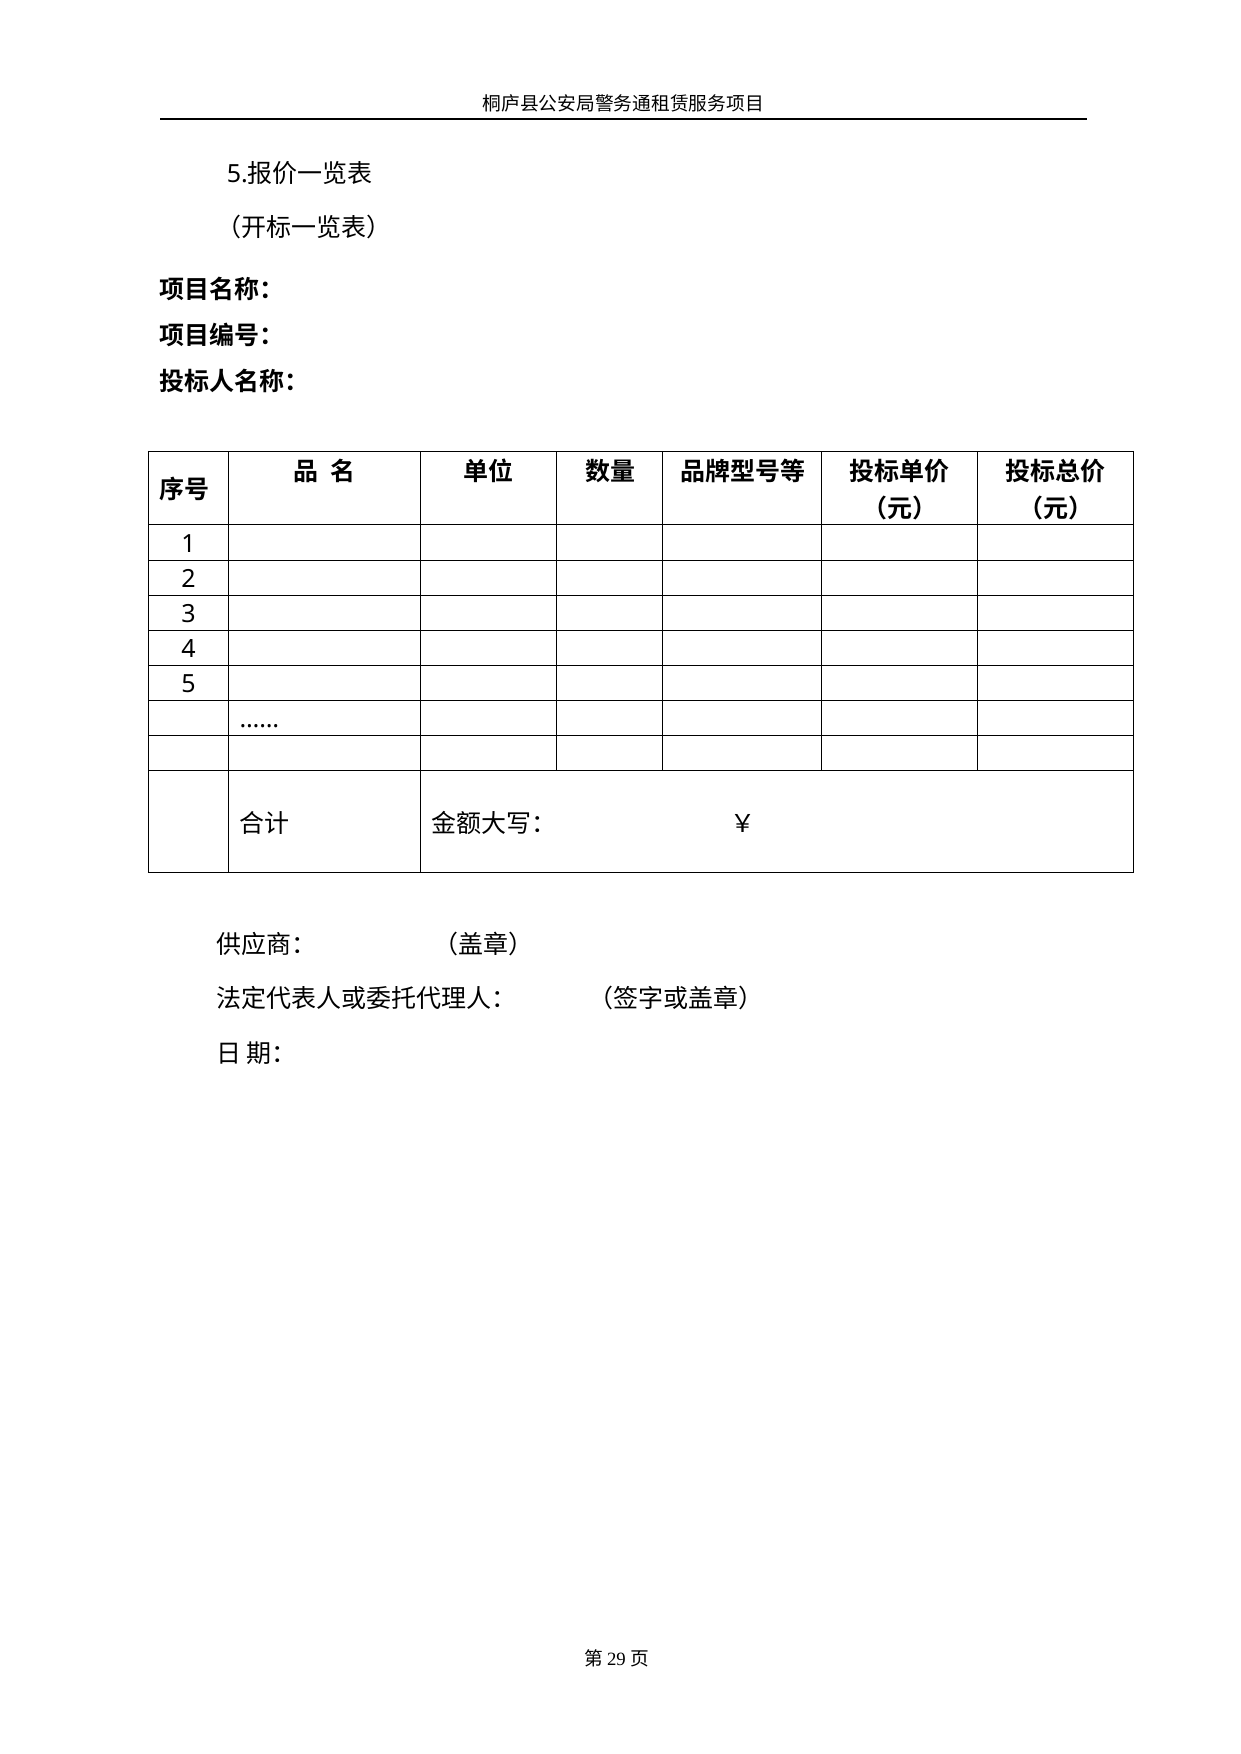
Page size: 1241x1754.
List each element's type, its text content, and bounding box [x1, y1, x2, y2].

text 法定代表人或委托代理人： （签字或盖章） [159, 979, 1087, 1015]
table_cell 1 [149, 525, 228, 559]
table_cell [421, 561, 556, 594]
table_cell [822, 736, 977, 770]
text （开标一览表） [159, 208, 1087, 244]
table_cell 合计 [229, 771, 420, 872]
table_cell [421, 666, 556, 700]
table_cell [663, 701, 821, 735]
text 供应商： （盖章） [159, 924, 1087, 961]
text 项目名称： [159, 262, 1087, 308]
table_cell [822, 631, 977, 665]
table_cell 3 [149, 596, 228, 630]
table_cell [557, 701, 662, 735]
table_cell 4 [149, 631, 228, 665]
text 项目编号： [159, 308, 1087, 354]
table_header 数量 [557, 452, 662, 524]
table_cell [149, 771, 228, 872]
table_header 投标单价（元） [822, 452, 977, 524]
table_cell [421, 596, 556, 630]
table_cell [229, 525, 420, 559]
table_cell [663, 736, 821, 770]
table_cell [557, 561, 662, 594]
table_cell [229, 561, 420, 594]
table_cell …… [229, 701, 420, 735]
table_header 序号 [149, 452, 228, 524]
table_cell [822, 525, 977, 559]
table_cell [557, 631, 662, 665]
table_cell [149, 701, 228, 735]
table_cell 5 [149, 666, 228, 700]
table_cell [229, 736, 420, 770]
table_cell [978, 631, 1133, 665]
table_cell 2 [149, 561, 228, 594]
table_cell [421, 701, 556, 735]
table_cell [663, 525, 821, 559]
table_cell 金额大写： ￥ [421, 771, 1133, 872]
table_cell [229, 666, 420, 700]
table_cell [557, 596, 662, 630]
table_cell [663, 666, 821, 700]
table_cell [149, 736, 228, 770]
table_cell [663, 596, 821, 630]
table_header 单位 [421, 452, 556, 524]
table_cell [822, 701, 977, 735]
table_cell [663, 631, 821, 665]
text 日 期： [159, 1033, 1087, 1069]
table_cell [978, 525, 1133, 559]
table_cell [978, 736, 1133, 770]
table_cell [663, 561, 821, 594]
table_header 品 名 [229, 452, 420, 524]
table_cell [822, 596, 977, 630]
text 投标人名称： [159, 354, 1087, 400]
table_header 品牌型号等 [663, 452, 821, 524]
table_cell [421, 736, 556, 770]
table_cell [978, 596, 1133, 630]
table_cell [978, 561, 1133, 594]
table_cell [978, 666, 1133, 700]
table_cell [822, 666, 977, 700]
table_cell [421, 631, 556, 665]
table_header 投标总价（元） [978, 452, 1133, 524]
table_cell [822, 561, 977, 594]
table_cell [557, 736, 662, 770]
table_cell [557, 666, 662, 700]
text 5.报价一览表 [170, 153, 1076, 190]
table_cell [978, 701, 1133, 735]
table_cell [229, 631, 420, 665]
table_cell [421, 525, 556, 559]
table_cell [229, 596, 420, 630]
table_cell [557, 525, 662, 559]
